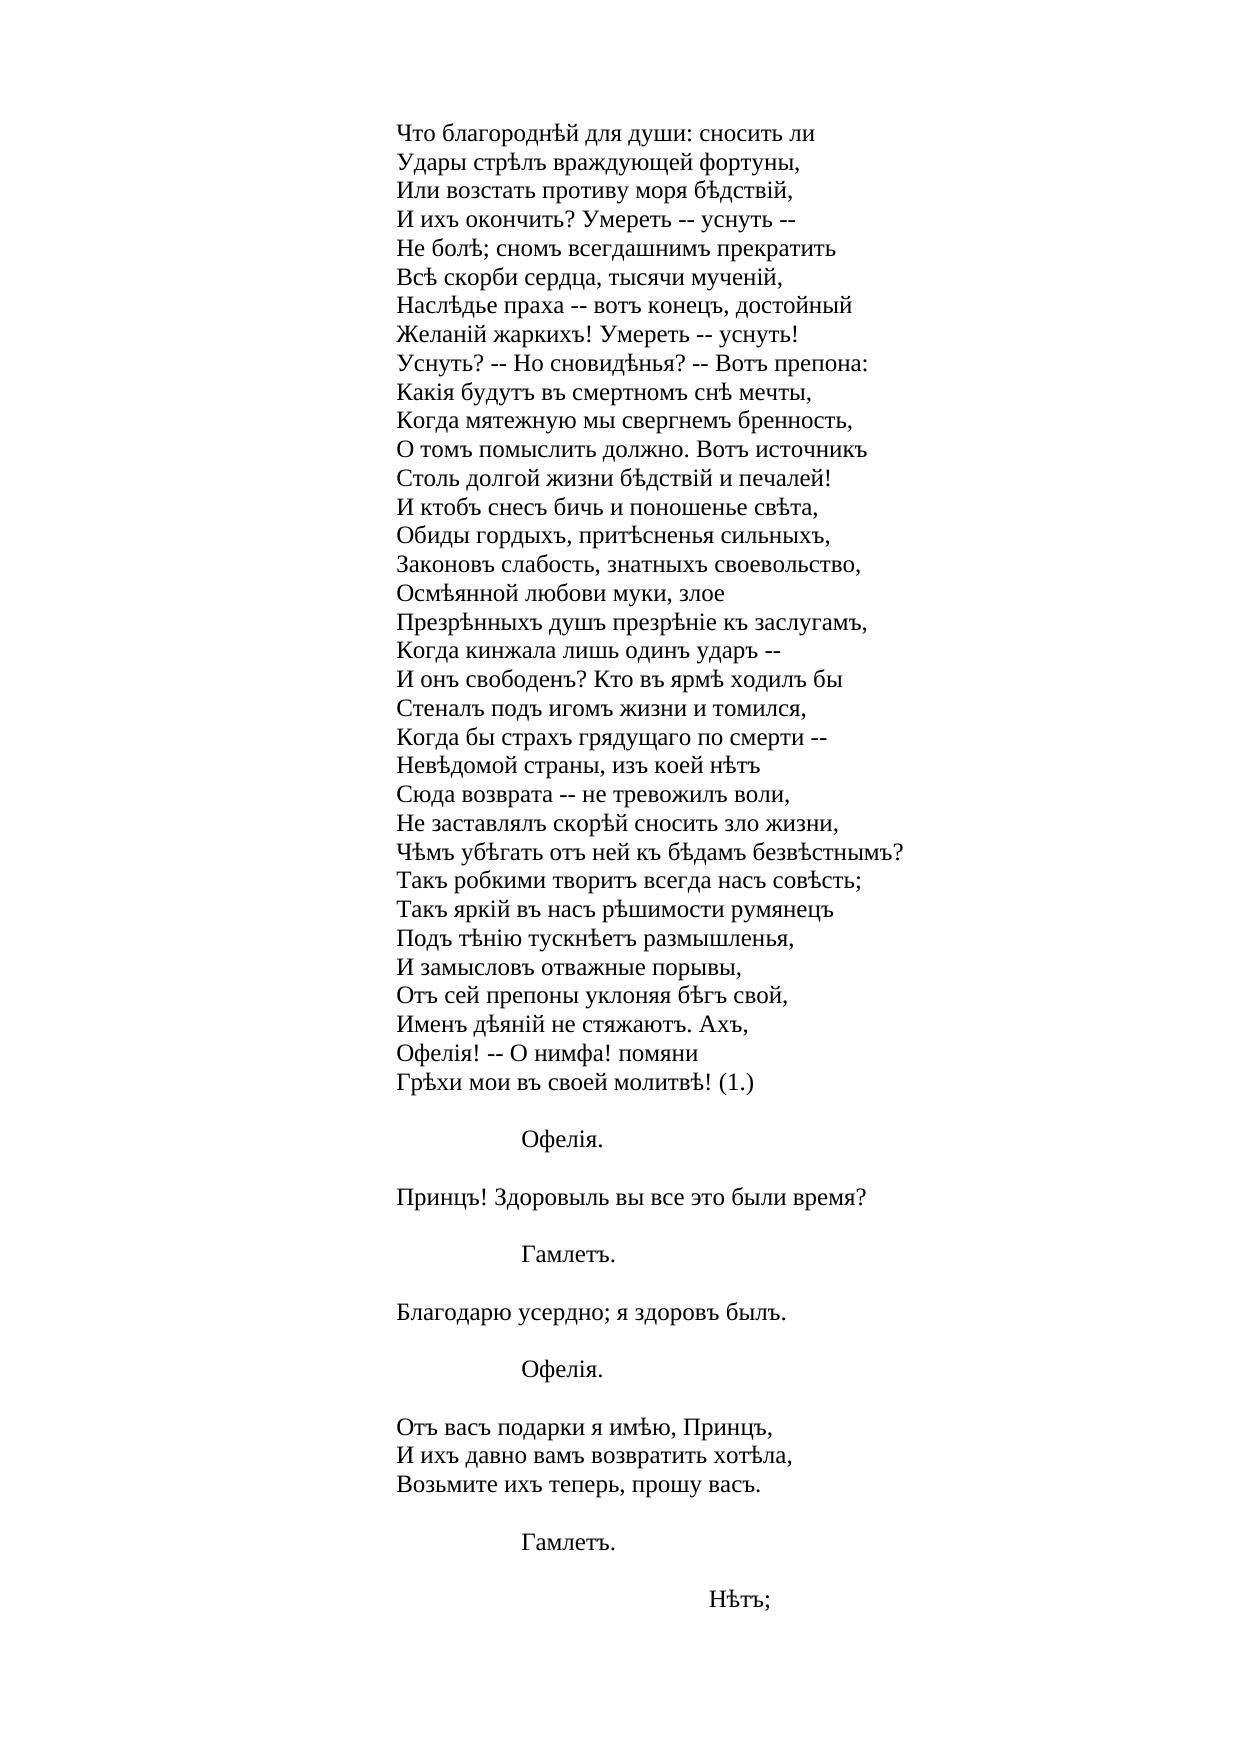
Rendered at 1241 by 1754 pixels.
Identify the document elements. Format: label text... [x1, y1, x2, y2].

text Отъ васъ подарки я имѣю, Принцъ, [252, 1412, 1152, 1441]
text Не заставлялъ скорѣй сносить зло жизни, [252, 808, 1152, 837]
text Нѣтъ; [252, 1584, 1152, 1613]
text Чѣмъ убѣгать отъ ней къ бѣдамъ безвѣстнымъ? [252, 837, 1152, 866]
text Отъ сей препоны уклоняя бѣгъ свой, [252, 981, 1152, 1009]
text Законовъ слабость, знатныхъ своевольство, [252, 549, 1152, 578]
text Столь долгой жизни бѣдствій и печалей! [252, 463, 1152, 492]
text Такъ робкими творитъ всегда насъ совѣсть; [252, 866, 1152, 894]
text Удары стрѣлъ враждующей фортуны, [252, 147, 1152, 176]
text Наслѣдье праха -- вотъ конецъ, достойный [252, 291, 1152, 319]
text И замысловъ отважные порывы, [252, 952, 1152, 981]
text Благодарю усердно; я здоровъ былъ. [252, 1297, 1152, 1326]
text Именъ дѣяній не стяжаютъ. Ахъ, [252, 1009, 1152, 1038]
text Всѣ скорби сердца, тысячи мученій, [252, 262, 1152, 291]
text Когда бы страхъ грядущаго по смерти -- [252, 722, 1152, 751]
text Возьмите ихъ теперь, прошу васъ. [252, 1469, 1152, 1498]
text Гамлетъ. [252, 1527, 1152, 1556]
text Не болѣ; сномъ всегдашнимъ прекратить [252, 233, 1152, 262]
text Осмѣянной любови муки, злое [252, 578, 1152, 607]
text Или возстать противу моря бѣдствій, [252, 176, 1152, 204]
text Стеналъ подъ игомъ жизни и томился, [252, 693, 1152, 722]
text Офелія. [252, 1124, 1152, 1153]
text Грѣхи мои въ своей молитвѣ! (1.) [252, 1067, 1152, 1096]
text О томъ помыслить должно. Вотъ источникъ [252, 434, 1152, 463]
text Когда кинжала лишь одинъ ударъ -- [252, 636, 1152, 664]
text Офелія! -- О нимфа! помяни [252, 1038, 1152, 1067]
text Офелія. [252, 1354, 1152, 1383]
text И ихъ окончить? Умереть -- уснуть -- [252, 204, 1152, 233]
text И онъ свободенъ? Кто въ ярмѣ ходилъ бы [252, 664, 1152, 693]
text Невѣдомой страны, изъ коей нѣтъ [252, 751, 1152, 779]
text Что благороднѣй для души: сносить ли [252, 118, 1152, 147]
text Презрѣнныхъ душъ презрѣніе къ заслугамъ, [252, 607, 1152, 636]
text Желаній жаркихъ! Умереть -- уснуть! [252, 319, 1152, 348]
text Подъ тѣнію тускнѣетъ размышленья, [252, 923, 1152, 952]
text Такъ яркій въ насъ рѣшимости румянецъ [252, 894, 1152, 923]
text И ихъ давно вамъ возвратить хотѣла, [252, 1441, 1152, 1469]
text Какія будутъ въ смертномъ снѣ мечты, [252, 377, 1152, 406]
text Сюда возврата -- не тревожилъ воли, [252, 779, 1152, 808]
text Гамлетъ. [252, 1239, 1152, 1268]
text Обиды гордыхъ, притѣсненья сильныхъ, [252, 521, 1152, 549]
text И ктобъ снесъ бичь и поношенье свѣта, [252, 492, 1152, 521]
text Принцъ! Здоровыль вы все это были время? [252, 1182, 1152, 1211]
text Когда мятежную мы свергнемъ бренность, [252, 406, 1152, 434]
text Уснуть? -- Но сновидѣнья? -- Вотъ препона: [252, 348, 1152, 377]
